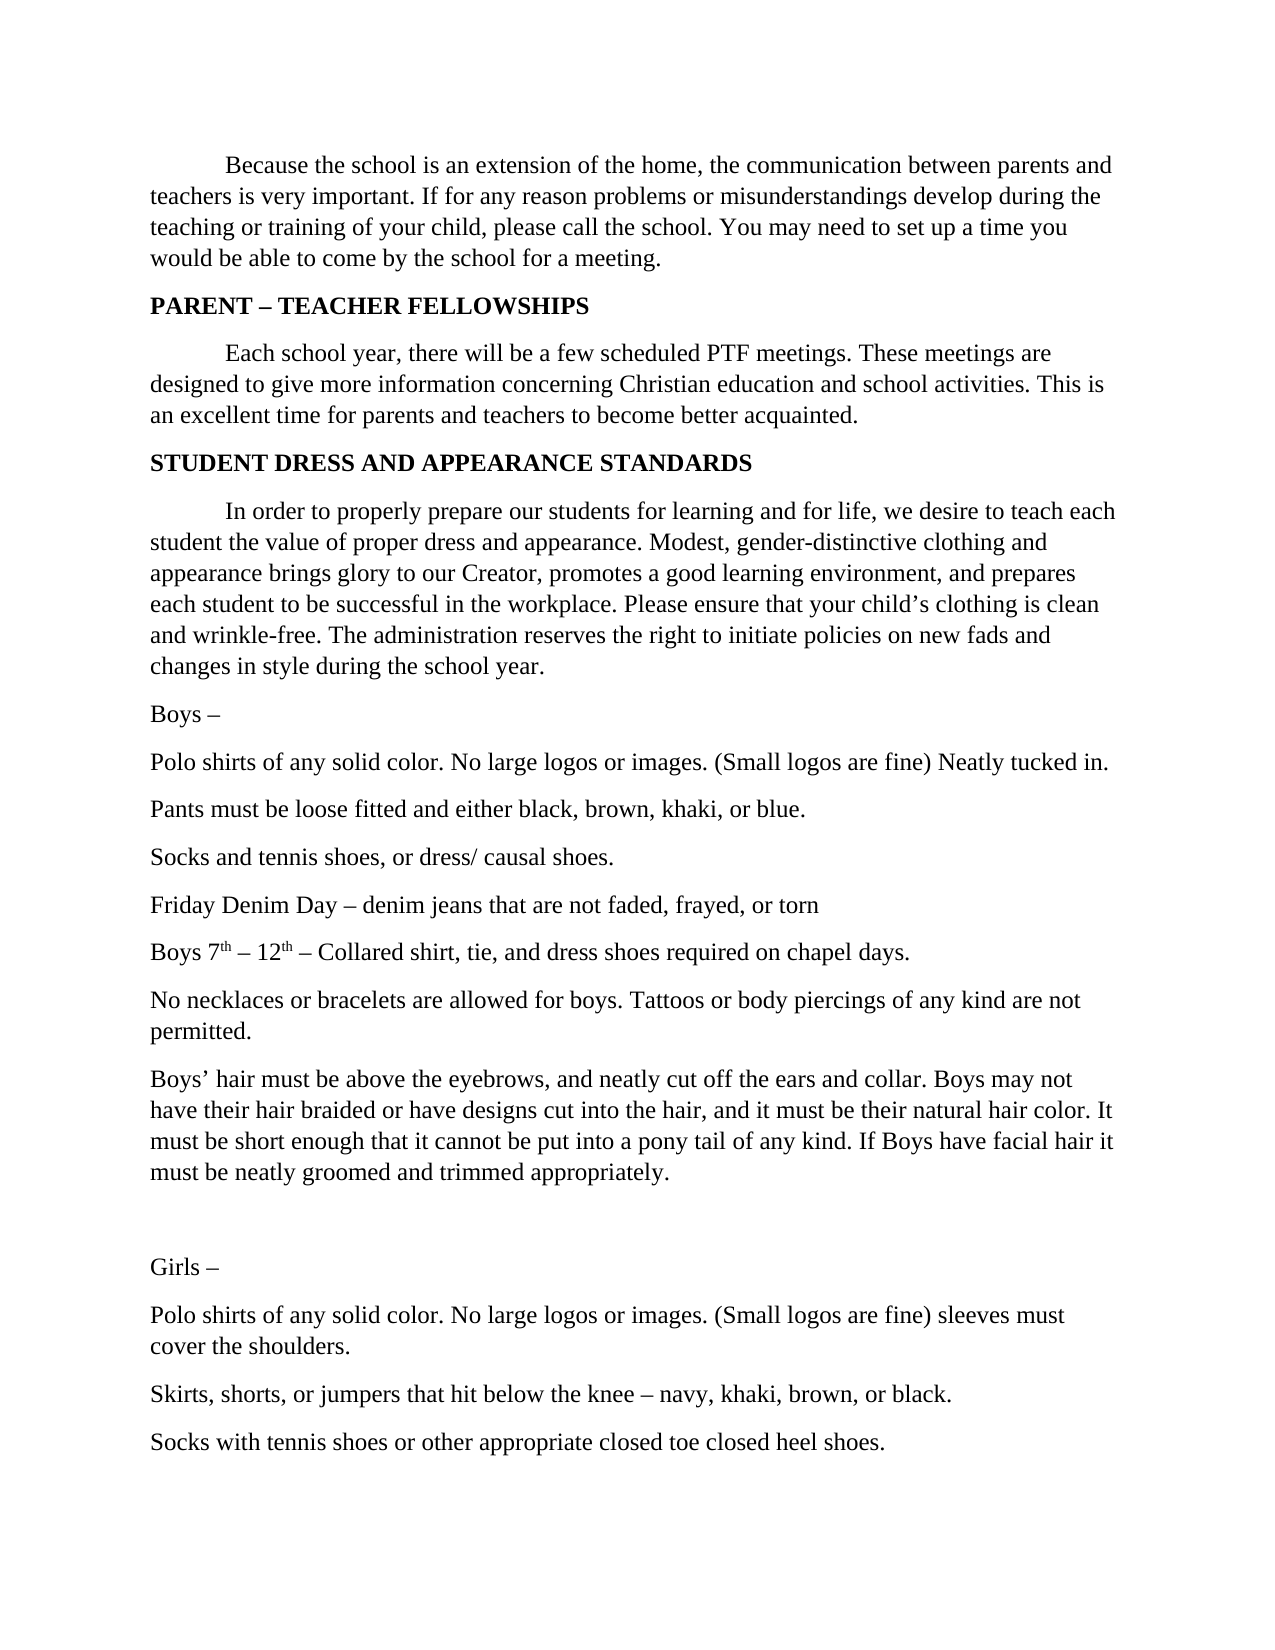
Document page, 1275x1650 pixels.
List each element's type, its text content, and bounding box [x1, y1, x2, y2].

text Because the school is an extension of the home, the communication between parents and teachers is very important. If for any reason problems or misunderstandings develop during the teaching or training of your child, please call the school. You may need to set up a time you would be able to come by the school for a meeting. [150, 150, 1125, 272]
text Girls – [150, 1252, 1125, 1281]
text Pants must be loose fitted and either black, brown, khaki, or blue. [150, 794, 1125, 823]
text Polo shirts of any solid color. No large logos or images. (Small logos are fine) Neatly tucked in. [150, 747, 1125, 775]
text Skirts, shorts, or jumpers that hit below the knee – navy, khaki, brown, or black. [150, 1379, 1125, 1408]
text Socks with tennis shoes or other appropriate closed toe closed heel shoes. [150, 1427, 1125, 1455]
text No necklaces or bracelets are allowed for boys. Tattoos or body piercings of any kind are not permitted. [150, 985, 1125, 1045]
text Boys’ hair must be above the eyebrows, and neatly cut off the ears and collar. Boys may not have their hair braided or have designs cut into the hair, and it must be their natural hair color. It must be short enough that it cannot be put into a pony tail of any kind. If Boys have facial hair it must be neatly groomed and trimmed appropriately. [150, 1064, 1125, 1186]
text Boys 7th – 12th – Collared shirt, tie, and dress shoes required on chapel days. [150, 937, 1125, 966]
text Polo shirts of any solid color. No large logos or images. (Small logos are fine) sleeves must cover the shoulders. [150, 1300, 1125, 1360]
text Socks and tennis shoes, or dress/ causal shoes. [150, 842, 1125, 871]
text STUDENT DRESS AND APPEARANCE STANDARDS [150, 448, 1125, 477]
text Friday Denim Day – denim jeans that are not faded, frayed, or torn [150, 890, 1125, 918]
text Boys – [150, 699, 1125, 728]
text In order to properly prepare our students for learning and for life, we desire to teach each student the value of proper dress and appearance. Modest, gender-distinctive clothing and appearance brings glory to our Creator, promotes a good learning environment, and prepares each student to be successful in the workplace. Please ensure that your child’s clothing is clean and wrinkle-free. The administration reserves the right to initiate policies on new fads and changes in style during the school year. [150, 496, 1125, 680]
text PARENT – TEACHER FELLOWSHIPS [150, 291, 1125, 319]
text Each school year, there will be a few scheduled PTF meetings. These meetings are designed to give more information concerning Christian education and school activities. This is an excellent time for parents and teachers to become better acquainted. [150, 338, 1125, 429]
